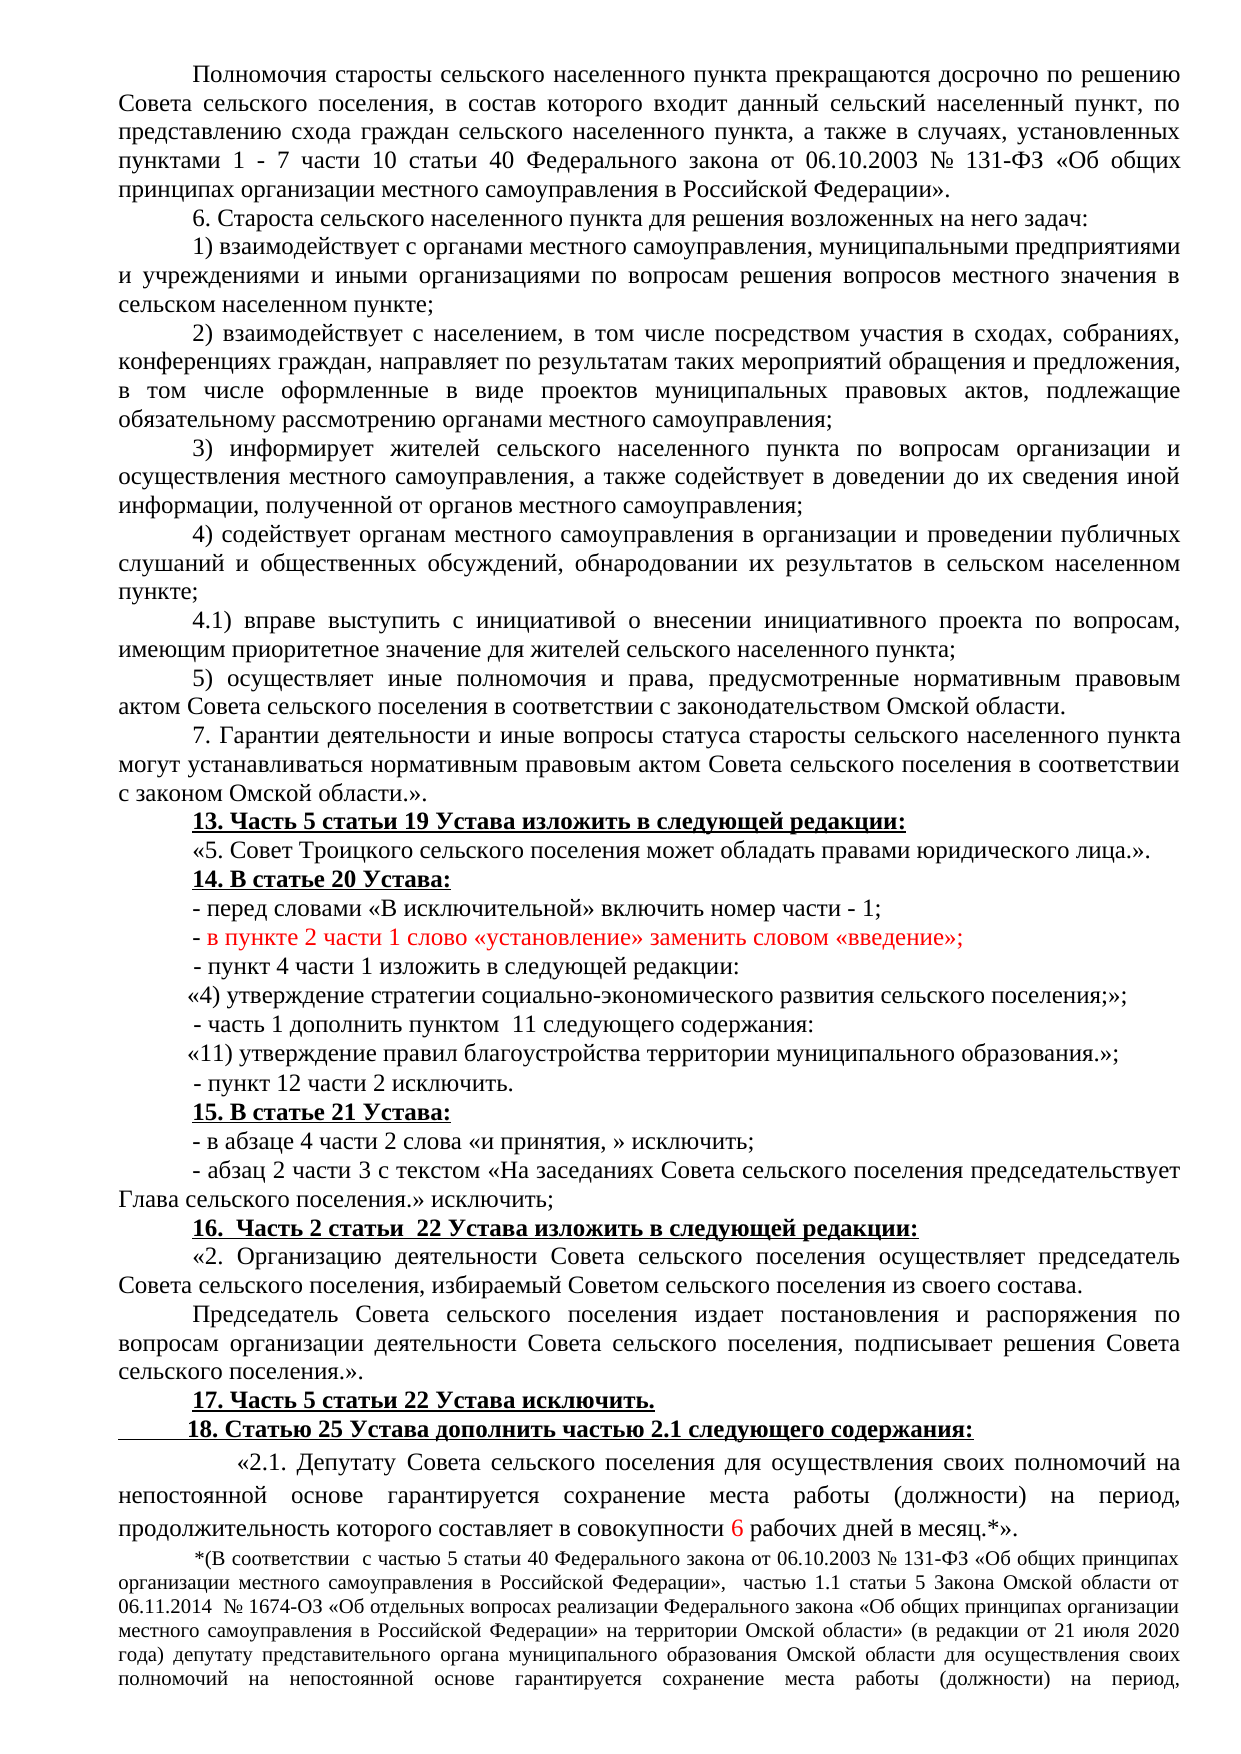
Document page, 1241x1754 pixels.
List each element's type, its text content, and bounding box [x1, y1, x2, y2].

text «2.1. Депутату Совета сельского поселения для осуществления своих полномочий на непостоянной основе гарантируется сохранение места работы (должности) на период, продолжительность которого составляет в совокупности 6 рабочих дней в месяц.*». [118, 1447, 1181, 1542]
text 3) информирует жителей сельского населенного пункта по вопросам организации и осуществления местного самоуправления, а также содействует в доведении до их сведения иной информации, полученной от органов местного самоуправления; [118, 433, 1181, 519]
text 15. В статье 21 Устава: [118, 1097, 1181, 1126]
text 4) содействует органам местного самоуправления в организации и проведении публичных слушаний и общественных обсуждений, обнародовании их результатов в сельском населенном пункте; [118, 519, 1181, 605]
text «5. Совет Троицкого сельского поселения может обладать правами юридического лица.». [118, 835, 1181, 864]
text 14. В статье 20 Устава: [118, 864, 1181, 893]
text «4) утверждение стратегии социально-экономического развития сельского поселения;»; [118, 980, 1181, 1009]
text 13. Часть 5 статьи 19 Устава изложить в следующей редакции: [118, 806, 1181, 835]
text 17. Часть 5 статьи 22 Устава исключить. [118, 1385, 1181, 1414]
text 6. Староста сельского населенного пункта для решения возложенных на него задач: [118, 203, 1181, 231]
text Полномочия старосты сельского населенного пункта прекращаются досрочно по решению Совета сельского поселения, в состав которого входит данный сельский населенный пункт, по представлению схода граждан сельского населенного пункта, а также в случаях, установленных пунктами 1 - 7 части 10 статьи 40 Федерального закона от 06.10.2003 № 131-ФЗ «Об общих принципах организации местного самоуправления в Российской Федерации». [118, 59, 1181, 203]
text - перед словами «В исключительной» включить номер части - 1; [118, 893, 1181, 922]
text - часть 1 дополнить пунктом 11 следующего содержания: [118, 1009, 1181, 1038]
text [118, 1546, 1181, 1690]
text «11) утверждение правил благоустройства территории муниципального образования.»; [118, 1038, 1181, 1068]
text - пункт 4 части 1 изложить в следующей редакции: [118, 951, 1181, 980]
text 1) взаимодействует с органами местного самоуправления, муниципальными предприятиями и учреждениями и иными организациями по вопросам решения вопросов местного значения в сельском населенном пункте; [118, 231, 1181, 318]
text 4.1) вправе выступить с инициативой о внесении инициативного проекта по вопросам, имеющим приоритетное значение для жителей сельского населенного пункта; [118, 605, 1181, 663]
text - пункт 12 части 2 исключить. [118, 1068, 1181, 1097]
text 16. Часть 2 статьи 22 Устава изложить в следующей редакции: [118, 1213, 1181, 1241]
text - в пункте 2 части 1 слово «установление» заменить словом «введение»; [118, 922, 1181, 951]
text - в абзаце 4 части 2 слова «и принятия, » исключить; [118, 1126, 1181, 1155]
text Председатель Совета сельского поселения издает постановления и распоряжения по вопросам организации деятельности Совета сельского поселения, подписывает решения Совета сельского поселения.». [118, 1299, 1181, 1385]
text 7. Гарантии деятельности и иные вопросы статуса старосты сельского населенного пункта могут устанавливаться нормативным правовым актом Совета сельского поселения в соответствии с законом Омской области.». [118, 720, 1181, 806]
text 2) взаимодействует с населением, в том числе посредством участия в сходах, собраниях, конференциях граждан, направляет по результатам таких мероприятий обращения и предложения, в том числе оформленные в виде проектов муниципальных правовых актов, подлежащие обязательному рассмотрению органами местного самоуправления; [118, 318, 1181, 433]
text 18. Статью 25 Устава дополнить частью 2.1 следующего содержания: [118, 1414, 1181, 1443]
text 5) осуществляет иные полномочия и права, предусмотренные нормативным правовым актом Совета сельского поселения в соответствии с законодательством Омской области. [118, 663, 1181, 720]
text - абзац 2 части 3 с текстом «На заседаниях Совета сельского поселения председательствует Глава сельского поселения.» исключить; [118, 1155, 1181, 1213]
text «2. Организацию деятельности Совета сельского поселения осуществляет председатель Совета сельского поселения, избираемый Советом сельского поселения из своего состава. [118, 1241, 1181, 1299]
